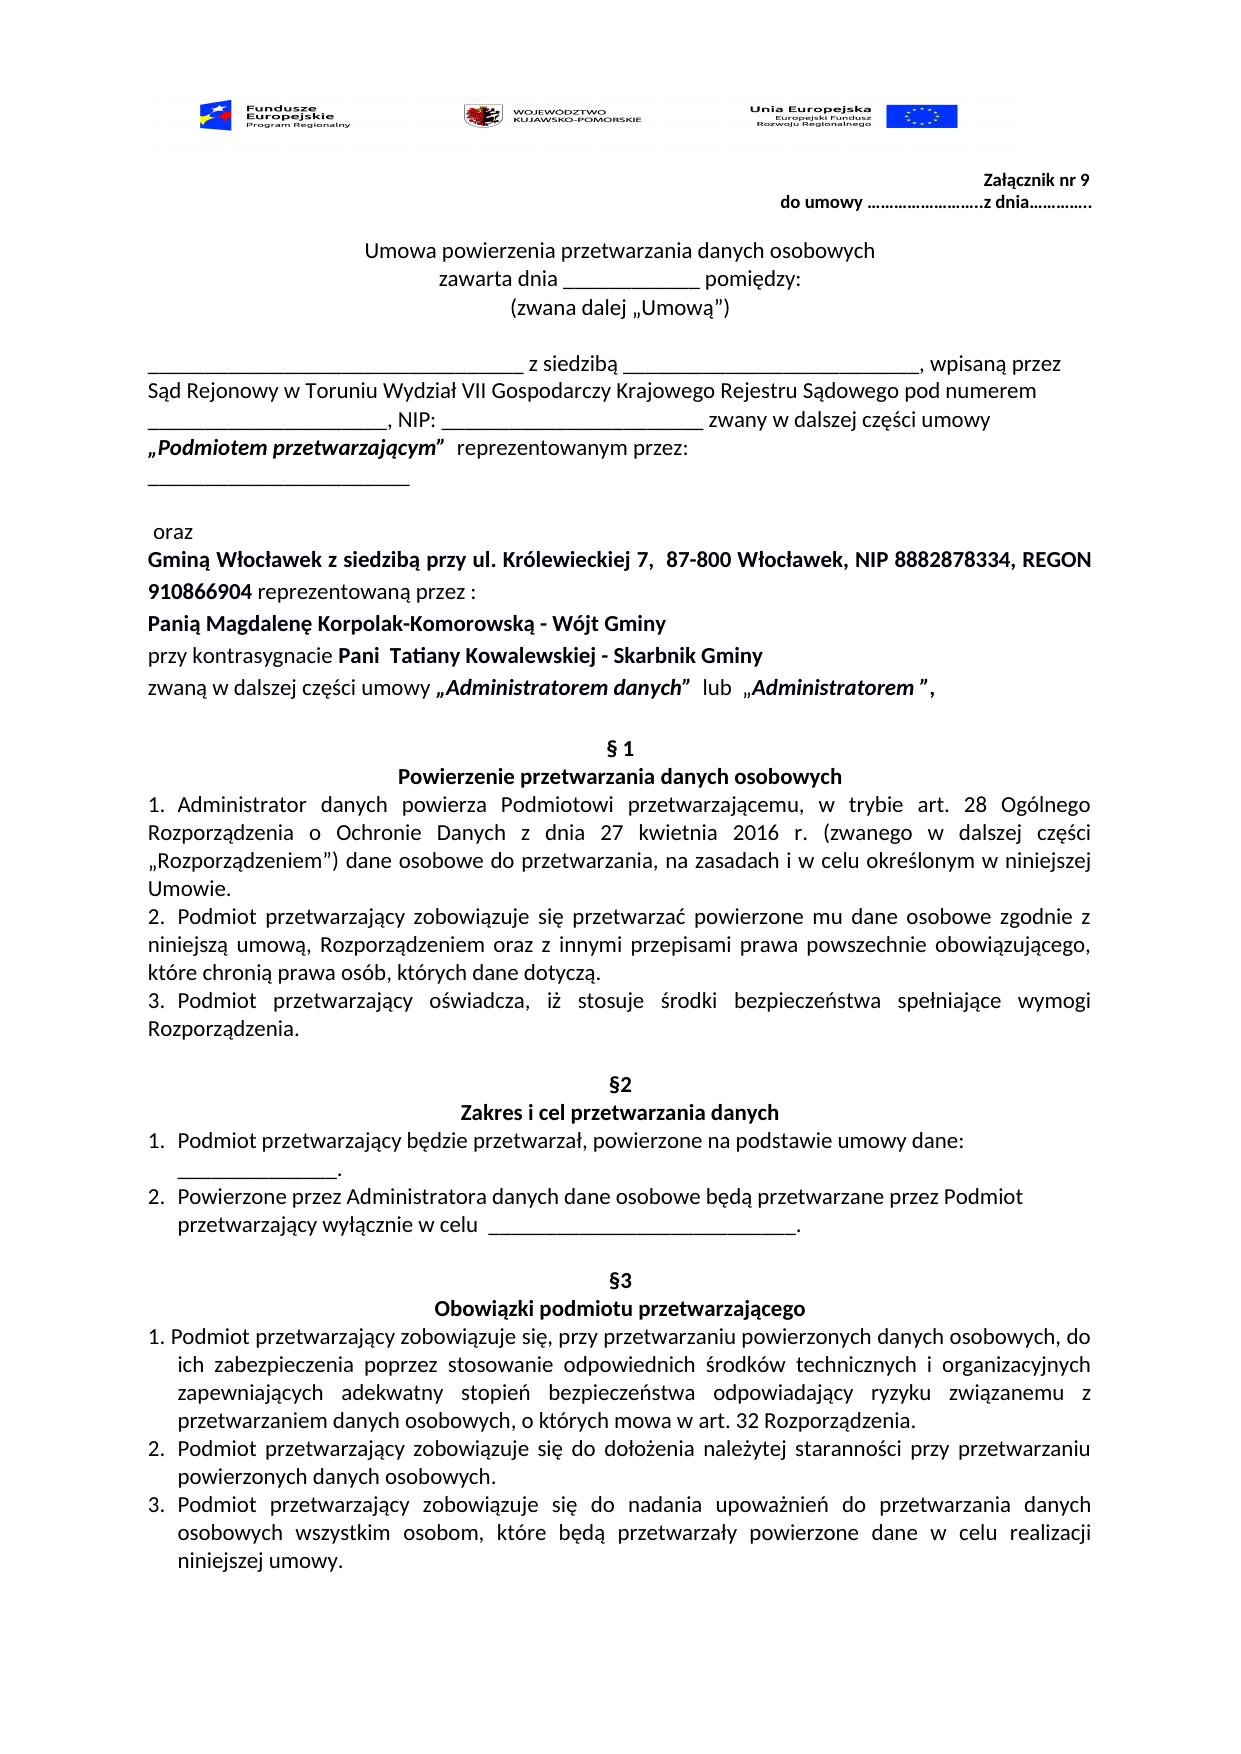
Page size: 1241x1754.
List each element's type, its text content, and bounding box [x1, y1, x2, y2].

picture [147, 73, 1019, 168]
text Zakres i cel przetwarzania danych [148, 1098, 1093, 1126]
text 3. Podmiot przetwarzający oświadcza, iż stosuje środki bezpieczeństwa spełniające wymogi Rozporządzenia. [148, 986, 1093, 1042]
text 2. Podmiot przetwarzający zobowiązuje się przetwarzać powierzone mu dane osobowe zgodnie z niniejszą umową, Rozporządzeniem oraz z innymi przepisami prawa powszechnie obowiązującego, które chronią prawa osób, których dane dotyczą. [148, 902, 1093, 986]
text 3. Podmiot przetwarzający zobowiązuje się do nadania upoważnień do przetwarzania danych osobowych wszystkim osobom, które będą przetwarzały powierzone dane w celu realizacji niniejszej umowy. [148, 1490, 1093, 1574]
text zawarta dnia ____________ pomiędzy: [148, 264, 1093, 293]
text Gminą Włocławek z siedzibą przy ul. Królewieckiej 7, 87-800 Włocławek, NIP 8882878334, REGON 910866904 reprezentowaną przez : [148, 545, 1093, 605]
text 1. Podmiot przetwarzający zobowiązuje się, przy przetwarzaniu powierzonych danych osobowych, do ich zabezpieczenia poprzez stosowanie odpowiednich środków technicznych i organizacyjnych zapewniających adekwatny stopień bezpieczeństwa odpowiadający ryzyku związanemu z przetwarzaniem danych osobowych, o których mowa w art. 32 Rozporządzenia. [148, 1322, 1093, 1434]
text 2. Podmiot przetwarzający zobowiązuje się do dołożenia należytej staranności przy przetwarzaniu powierzonych danych osobowych. [148, 1434, 1093, 1490]
text Panią Magdalenę Korpolak-Komorowską - Wójt Gminy [148, 609, 1093, 637]
text §3 [148, 1266, 1093, 1294]
text (zwana dalej „Umową”) [148, 293, 1093, 321]
text Powierzenie przetwarzania danych osobowych [148, 762, 1093, 790]
text do umowy ……………………..z dnia………….. [148, 191, 1093, 214]
text Obowiązki podmiotu przetwarzającego [148, 1294, 1093, 1322]
text 2. Powierzone przez Administratora danych dane osobowe będą przetwarzane przez Podmiot przetwarzający wyłącznie w celu ___________________________. [148, 1182, 1093, 1238]
text § 1 [148, 734, 1093, 762]
text 1. Podmiot przetwarzający będzie przetwarzał, powierzone na podstawie umowy dane: ______________. [148, 1126, 1093, 1182]
text _________________________________ z siedzibą __________________________, wpisaną przez Sąd Rejonowy w Toruniu Wydział VII Gospodarczy Krajowego Rejestru Sądowego pod numerem _____________________, NIP: _______________________ zwany w dalszej części umowy „Podmiotem przetwarzającym” reprezentowanym przez: [148, 349, 1093, 461]
text 1. Administrator danych powierza Podmiotowi przetwarzającemu, w trybie art. 28 Ogólnego Rozporządzenia o Ochronie Danych z dnia 27 kwietnia 2016 r. (zwanego w dalszej części „Rozporządzeniem”) dane osobowe do przetwarzania, na zasadach i w celu określonym w niniejszej Umowie. [148, 790, 1093, 902]
text oraz [148, 517, 1093, 545]
text Załącznik nr 9 [148, 168, 1093, 191]
text zwaną w dalszej części umowy „Administratorem danych” lub „Administratorem ”, [148, 673, 1093, 702]
text Umowa powierzenia przetwarzania danych osobowych [148, 237, 1093, 264]
text _______________________ [148, 461, 1093, 489]
text §2 [148, 1070, 1093, 1098]
text przy kontrasygnacie Pani Tatiany Kowalewskiej - Skarbnik Gminy [148, 641, 1093, 669]
